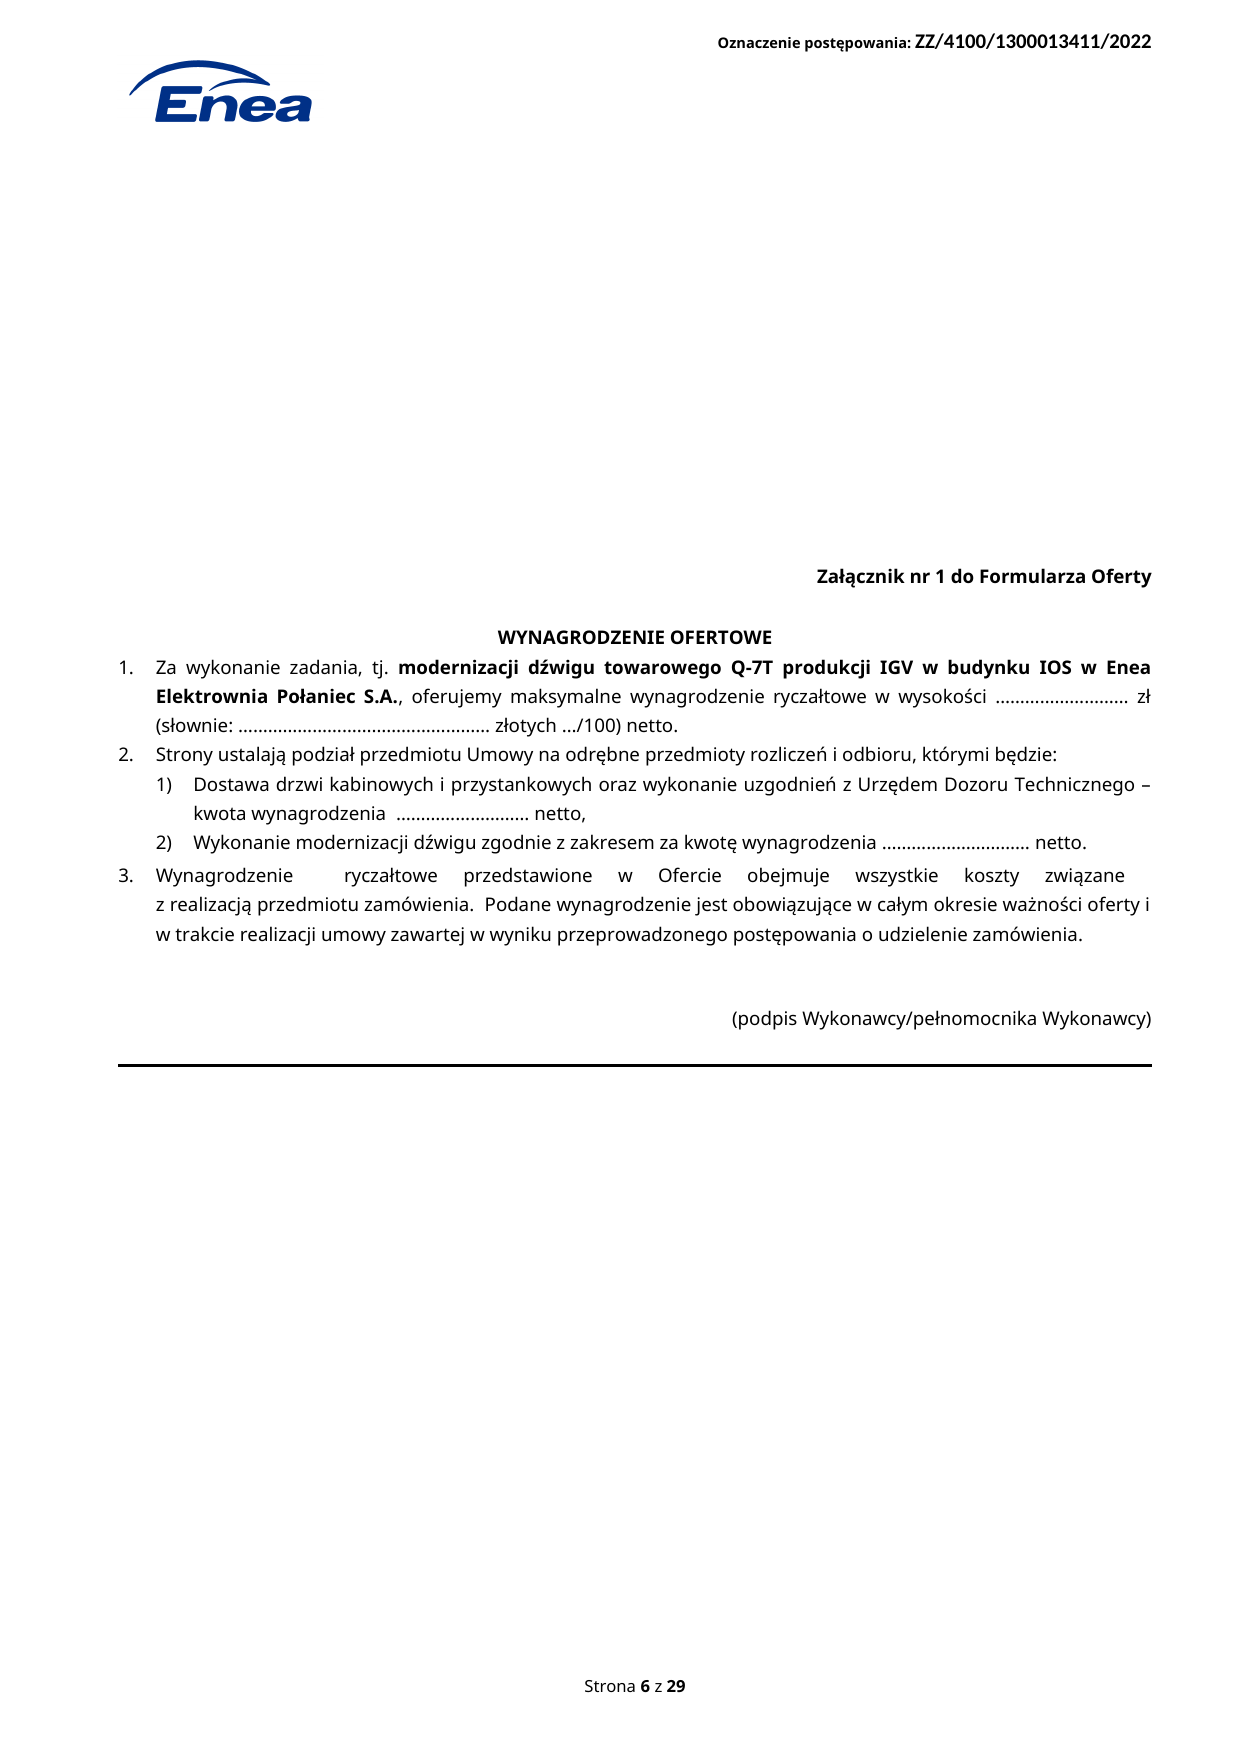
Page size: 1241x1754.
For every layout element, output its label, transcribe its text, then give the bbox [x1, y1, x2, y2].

list Za wykonanie zadania, tj. modernizacji dźwigu towarowego Q-7T produkcji IGV w budynku IOS w Enea Elektrownia Połaniec S.A., oferujemy maksymalne wynagrodzenie ryczałtowe w wysokości ……………………… zł (słownie: …………………………………………… złotych …/100) netto. [118, 654, 1152, 738]
text WYNAGRODZENIE OFERTOWE [118, 625, 1152, 650]
list Wykonanie modernizacji dźwigu zgodnie z zakresem za kwotę wynagrodzenia ………………………… netto. [156, 829, 1152, 855]
list Strony ustalają podział przedmiotu Umowy na odrębne przedmioty rozliczeń i odbioru, którymi będzie: [118, 742, 1152, 767]
list Dostawa drzwi kabinowych i przystankowych oraz wykonanie uzgodnień z Urzędem Dozoru Technicznego – kwota wynagrodzenia ……………………… netto, [156, 771, 1152, 826]
text (podpis Wykonawcy/pełnomocnika Wykonawcy) [118, 1005, 1152, 1030]
list Wynagrodzenie ryczałtowe przedstawione w Ofercie obejmuje wszystkie koszty związane z realizacją przedmiotu zamówienia. Podane wynagrodzenie jest obowiązujące w całym okresie ważności oferty i w trakcie realizacji umowy zawartej w wyniku przeprowadzonego postępowania o udzielenie zamówienia. [118, 859, 1152, 946]
text Załącznik nr 1 do Formularza Oferty [118, 563, 1152, 589]
picture [117, 50, 324, 124]
